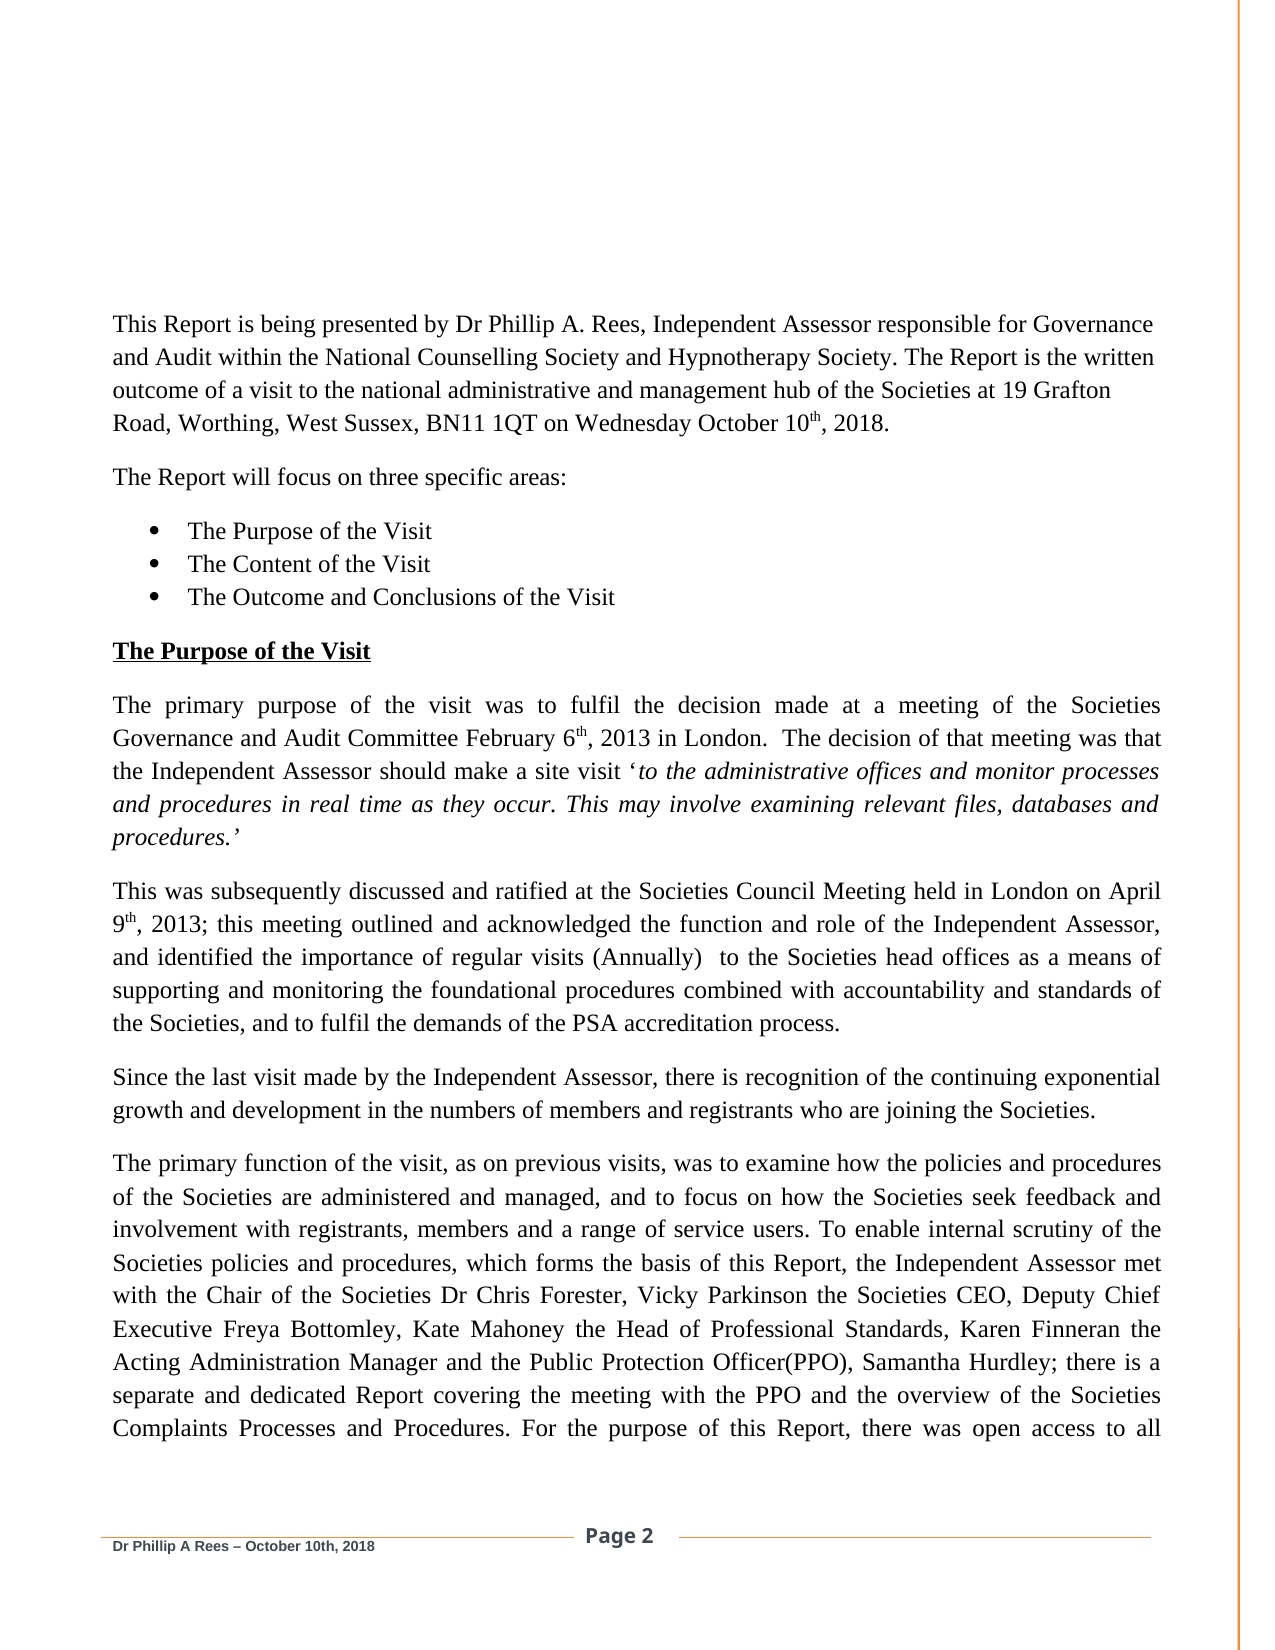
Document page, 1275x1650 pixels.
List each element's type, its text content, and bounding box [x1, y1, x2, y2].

text This was subsequently discussed and ratified at the Societies Council Meeting held in London on April 9th, 2013; this meeting outlined and acknowledged the function and role of the Independent Assessor, and identified the importance of regular visits (Annually) to the Societies head offices as a means of supporting and monitoring the foundational procedures combined with accountability and standards of the Societies, and to fulfil the demands of the PSA accreditation process. [112, 876, 1162, 1037]
list The Content of the Visit [150, 549, 1162, 578]
list The Outcome and Conclusions of the Visit [150, 582, 1162, 611]
text The Purpose of the Visit [112, 636, 1162, 665]
text This Report is being presented by Dr Phillip A. Rees, Independent Assessor responsible for Governance and Audit within the National Counselling Society and Hypnotherapy Society. The Report is the written outcome of a visit to the national administrative and management hub of the Societies at 19 Grafton Road, Worthing, West Sussex, BN11 1QT on Wednesday October 10th, 2018. [112, 309, 1162, 437]
text Since the last visit made by the Independent Assessor, there is recognition of the continuing exponential growth and development in the numbers of members and registrants who are joining the Societies. [112, 1062, 1162, 1123]
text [112, 1148, 1162, 1441]
text The primary purpose of the visit was to fulfil the decision made at a meeting of the Societies Governance and Audit Committee February 6th, 2013 in London. The decision of that meeting was that the Independent Assessor should make a site visit ‘to the administrative offices and monitor processes and procedures in real time as they occur. This may involve examining relevant files, databases and procedures.’ [112, 690, 1162, 851]
list The Purpose of the Visit [150, 516, 1162, 545]
text The Report will focus on three specific areas: [112, 462, 1162, 491]
